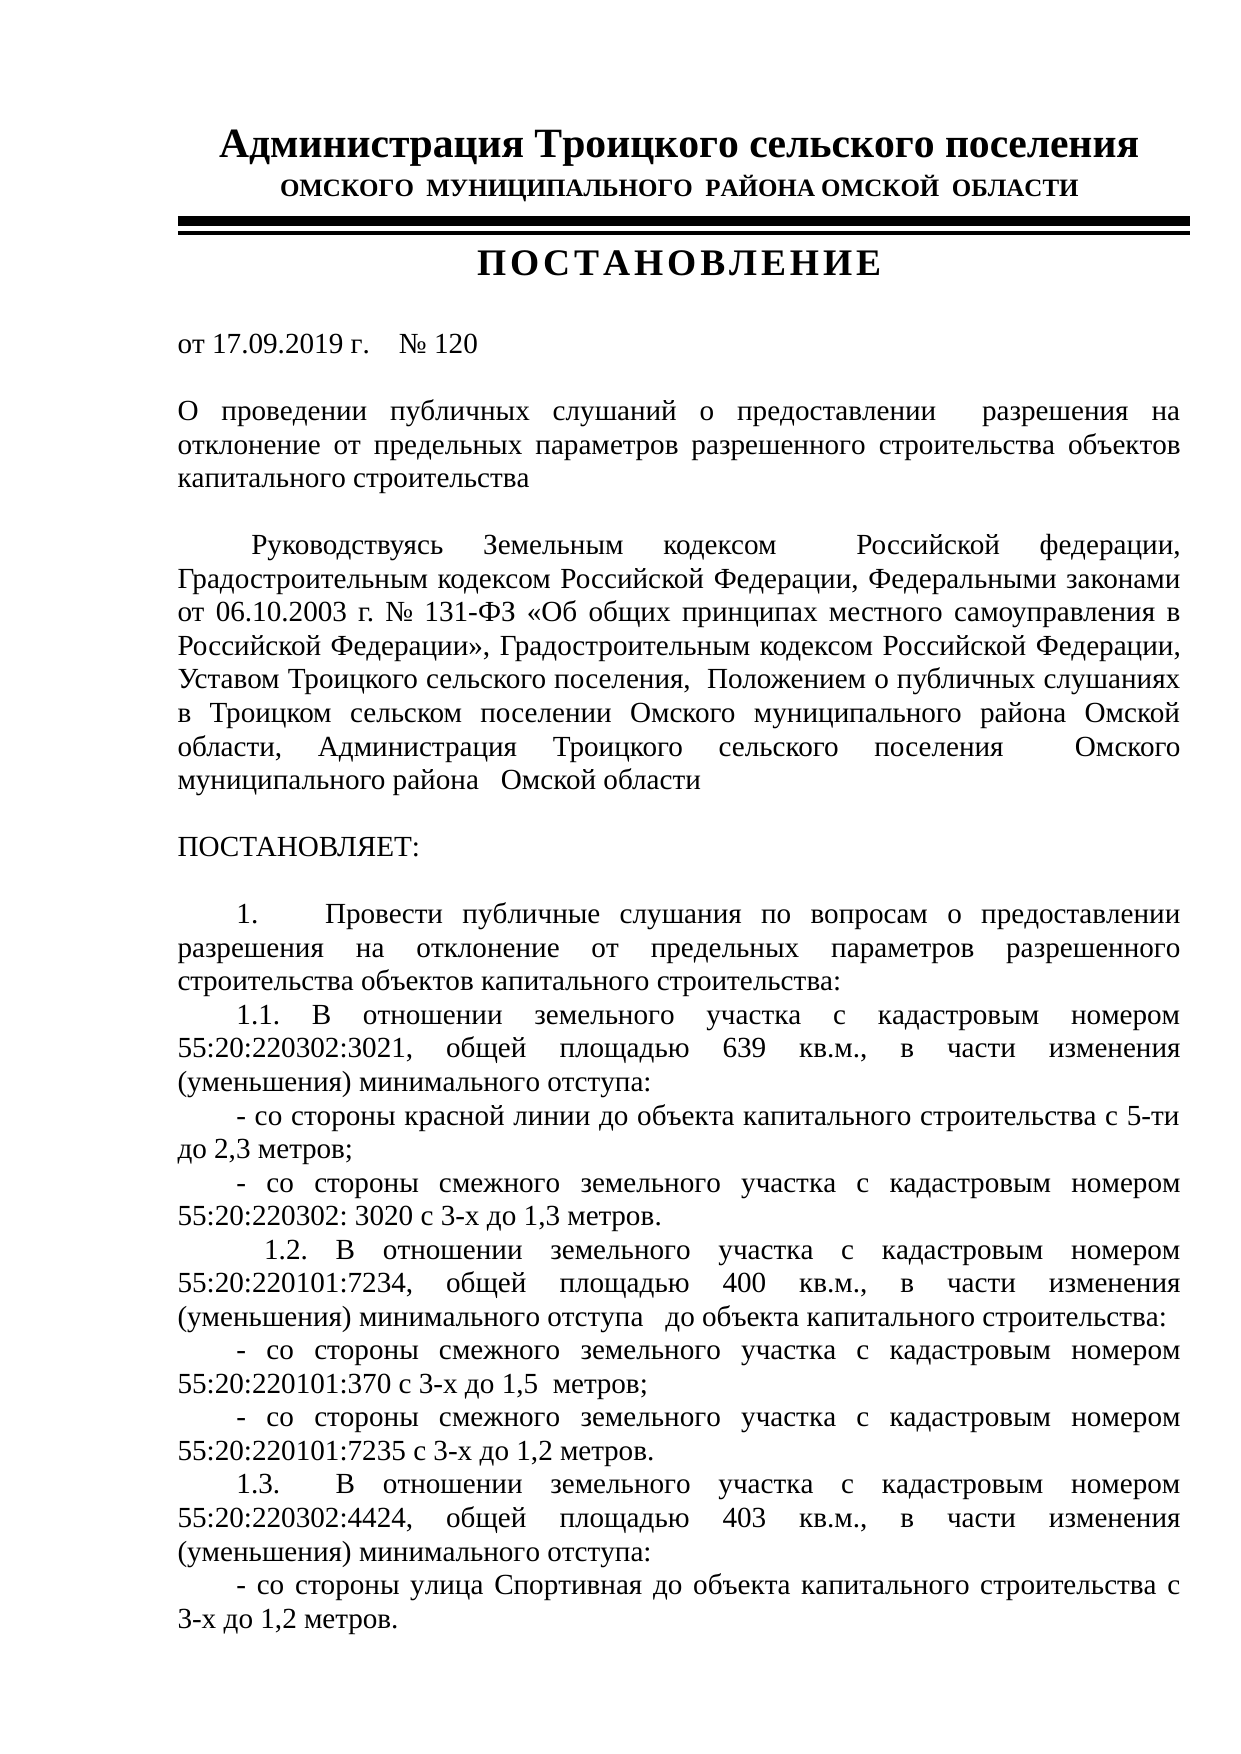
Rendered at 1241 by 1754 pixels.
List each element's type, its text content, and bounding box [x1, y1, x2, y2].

text ПОСТАНОВЛЕНИЕ [177, 240, 1181, 283]
table_header [178, 235, 1190, 240]
text Администрация Троицкого сельского поселения [177, 118, 1181, 166]
text ПОСТАНОВЛЯЕТ: [177, 829, 1181, 863]
list Провести публичные слушания по вопросам о предоставлении разрешения на отклонение от предельных параметров разрешенного строительства объектов капитального строительства: [177, 896, 1181, 997]
text от 17.09.2019 г. № 120 [177, 326, 1181, 360]
text - со стороны смежного земельного участка с кадастровым номером 55:20:220101:7235 с 3-х до 1,2 метров. [177, 1399, 1181, 1467]
text - со стороны улица Спортивная до объекта капитального строительства с 3-х до 1,2 метров. [177, 1567, 1181, 1634]
text 1.3. В отношении земельного участка с кадастровым номером 55:20:220302:4424, общей площадью 403 кв.м., в части изменения (уменьшения) минимального отступа: [177, 1467, 1181, 1567]
text - со стороны смежного земельного участка с кадастровым номером 55:20:220101:370 с 3-х до 1,5 метров; [177, 1332, 1181, 1399]
table_header [178, 226, 1190, 231]
text - со стороны смежного земельного участка с кадастровым номером 55:20:220302: 3020 с 3-х до 1,3 метров. [177, 1165, 1181, 1232]
text 1.2. В отношении земельного участка с кадастровым номером 55:20:220101:7234, общей площадью 400 кв.м., в части изменения (уменьшения) минимального отступа до объекта капитального строительства: [177, 1232, 1181, 1332]
text - со стороны красной линии до объекта капитального строительства с 5-ти до 2,3 метров; [177, 1098, 1181, 1165]
text Руководствуясь Земельным кодексом Российской федерации, Градостроительным кодексом Российской Федерации, Федеральными законами от 06.10.2003 г. № 131-ФЗ «Об общих принципах местного самоуправления в Российской Федерации», Градостроительным кодексом Российской Федерации, Уставом Троицкого сельского поселения, Положением о публичных слушаниях в Троицком сельском поселении Омского муниципального района Омской области, Администрация Троицкого сельского поселения Омского муниципального района Омской области [177, 527, 1181, 796]
text ОМСКОГО МУНИЦИПАЛЬНОГО РАЙОНА ОМСКОЙ ОБЛАСТИ [177, 173, 1181, 202]
text О проведении публичных слушаний о предоставлении разрешения на отклонение от предельных параметров разрешенного строительства объектов капитального строительства [177, 393, 1181, 494]
text 1.1. В отношении земельного участка с кадастровым номером 55:20:220302:3021, общей площадью 639 кв.м., в части изменения (уменьшения) минимального отступа: [177, 997, 1181, 1098]
